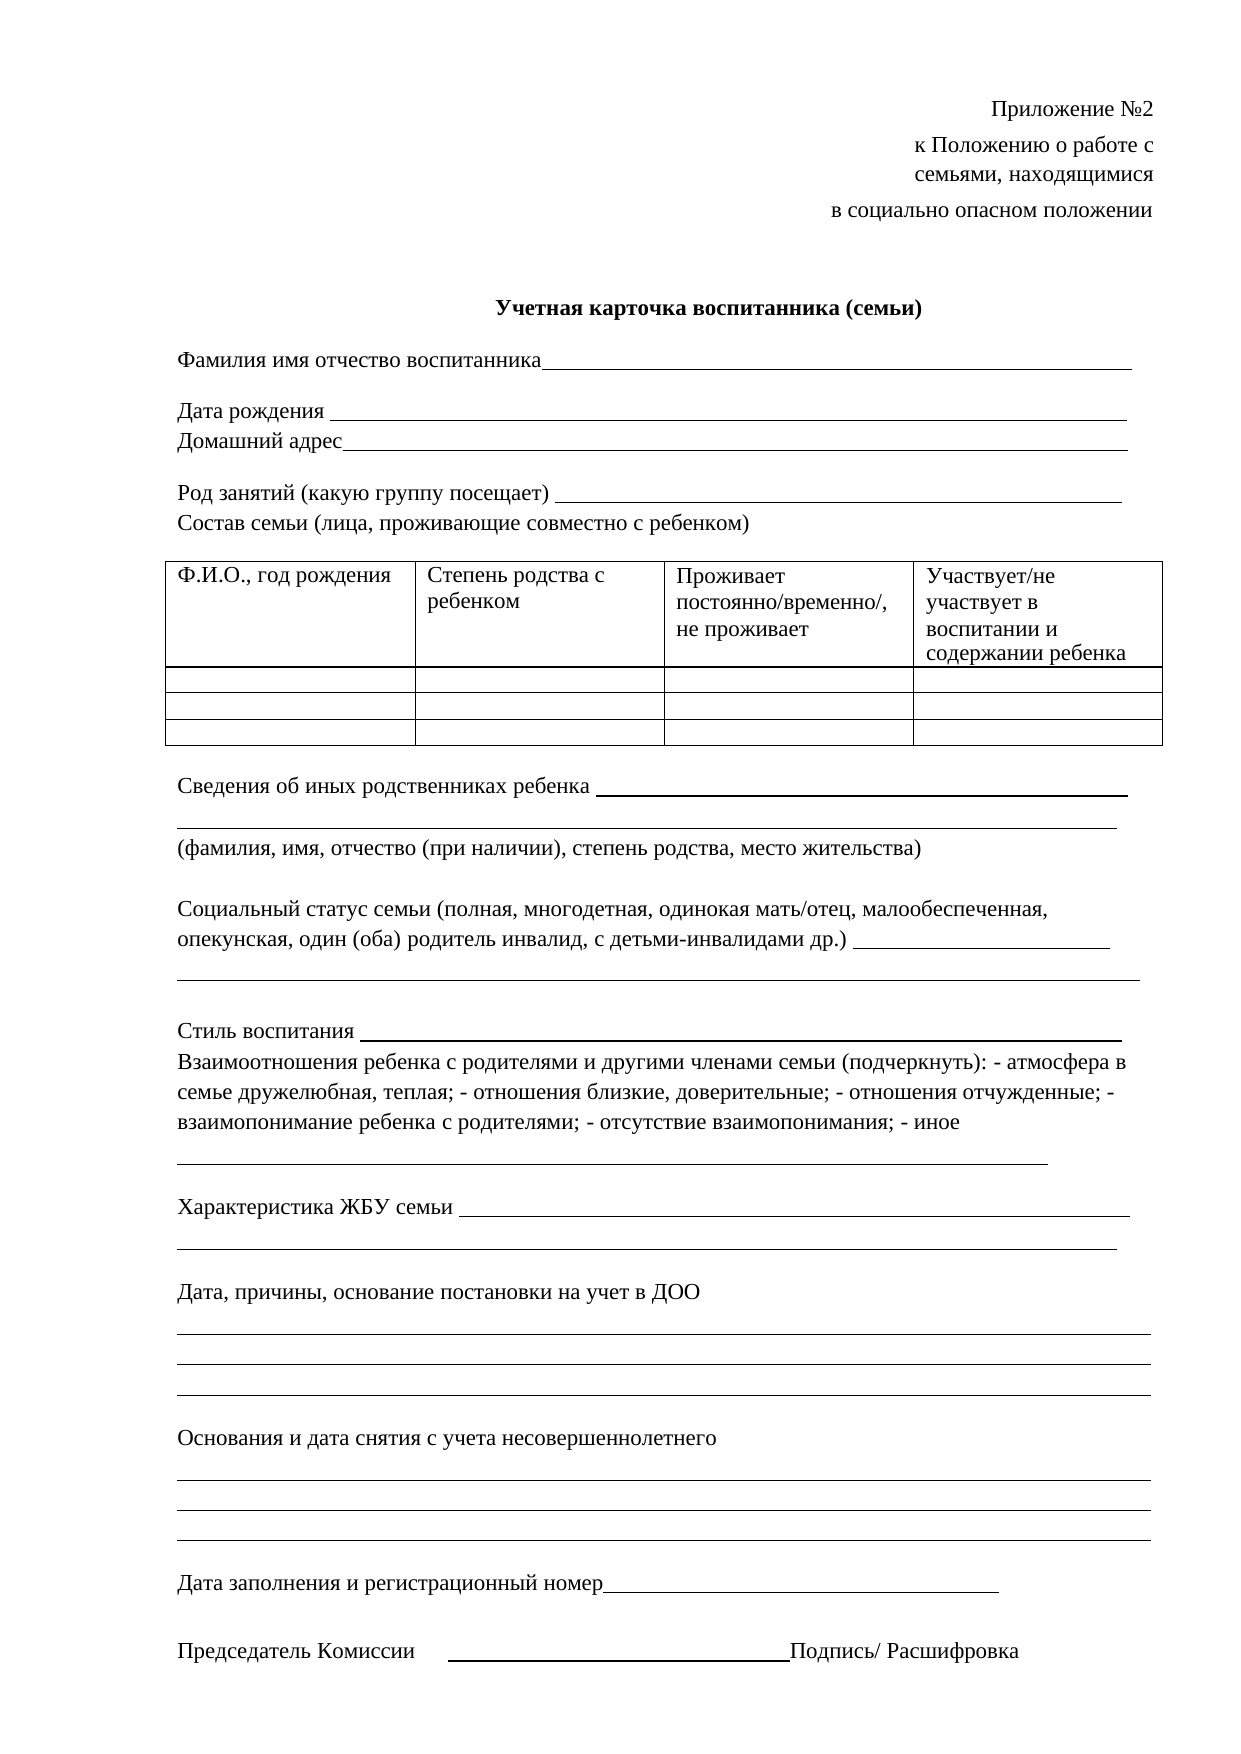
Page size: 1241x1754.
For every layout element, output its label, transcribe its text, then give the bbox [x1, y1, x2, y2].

text Сведения об иных родственниках ребенка [177, 773, 1240, 799]
table_header Ф.И.О., год рождения [166, 562, 415, 666]
table_cell [914, 693, 1162, 719]
text Характеристика ЖБУ семьи [177, 1193, 1240, 1219]
table_header Проживает постоянно/временно/, не проживает [665, 562, 913, 666]
table_cell [665, 720, 913, 745]
table_cell [166, 720, 415, 745]
text Фамилия имя отчество воспитанника [177, 346, 1240, 372]
table_header Степень родства с ребенком [416, 562, 664, 666]
table_cell [914, 720, 1162, 745]
table_cell [914, 668, 1162, 692]
text в социально опасном положении [341, 196, 1153, 222]
text Приложение №2 [341, 95, 1153, 122]
text (фамилия, имя, отчество (при наличии), степень родства, место жительства) [177, 824, 1113, 860]
text Социальный статус семьи (полная, многодетная, одинокая мать/отец, малообеспеченная, опекунская, один (оба) родитель инвалид, с детьми-инвалидами др.) [177, 895, 1113, 952]
table_cell [166, 668, 415, 692]
text Дата заполнения и регистрационный номер [177, 1569, 1240, 1595]
text Основания и дата снятия с учета несовершеннолетнего [177, 1424, 1240, 1451]
text Состав семьи (лица, проживающие совместно с ребенком) [177, 509, 1240, 535]
table_cell [416, 668, 664, 692]
text Учетная карточка воспитанника (семьи) [177, 294, 1240, 321]
table_cell [665, 668, 913, 692]
text Дата, причины, основание постановки на учет в ДОО [177, 1278, 1240, 1304]
table_cell [416, 693, 664, 719]
table_header Участвует/не участвует в воспитании и содержании ребенка [914, 562, 1162, 666]
text Домашний адрес [177, 427, 1240, 454]
table_cell [665, 693, 913, 719]
text к Положению о работе с семьями, находящимися [341, 131, 1153, 186]
table_cell [416, 720, 664, 745]
text Род занятий (какую группу посещает) [177, 479, 1240, 505]
table_cell [166, 693, 415, 719]
text Председатель Комиссии Подпись/ Расшифровка [177, 1638, 1240, 1664]
text Дата рождения [177, 397, 1240, 424]
text Стиль воспитания Взаимоотношения ребенка с родителями и другими членами семьи (подчеркнуть): - атмосфера в семье дружелюбная, теплая; - отношения близкие, доверительные; - отношения отчужденные; - взаимопонимание ребенка с родителями; - отсутствие взаимопонимания; - иное [177, 1018, 1127, 1134]
